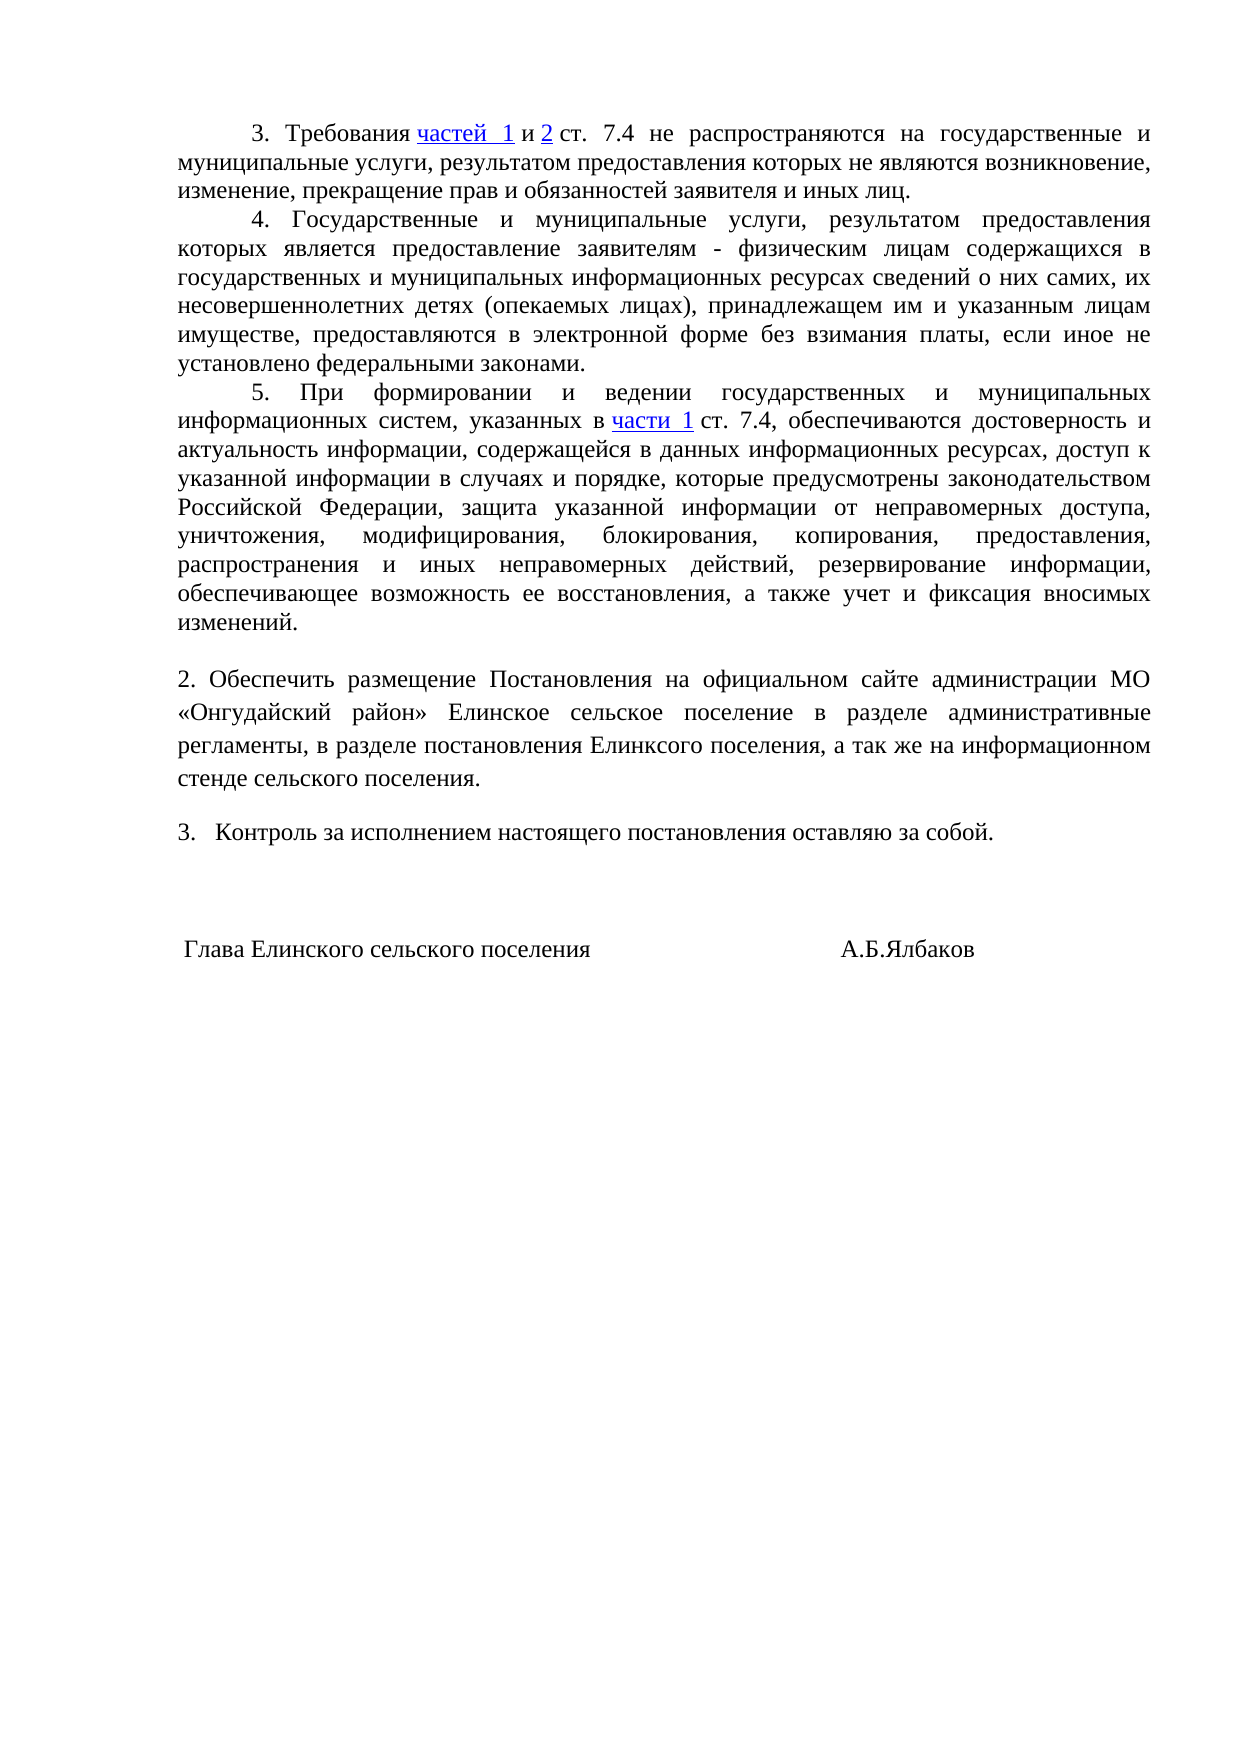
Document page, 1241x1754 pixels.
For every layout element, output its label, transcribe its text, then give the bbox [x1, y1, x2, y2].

text Глава Елинского сельского поселения А.Б.Ялбаков [177, 934, 1152, 962]
text 2. Обеспечить размещение Постановления на официальном сайте администрации МО «Онгудайский район» Елинское сельское поселение в разделе административные регламенты, в разделе постановления Елинксого поселения, а так же на информационном стенде сельского поселения. [177, 664, 1152, 792]
text 4. Государственные и муниципальные услуги, результатом предоставления которых является предоставление заявителям - физическим лицам содержащихся в государственных и муниципальных информационных ресурсах сведений о них самих, их несовершеннолетних детях (опекаемых лицах), принадлежащем им и указанным лицам имуществе, предоставляются в электронной форме без взимания платы, если иное не установлено федеральными законами. [177, 204, 1152, 377]
text 5. При формировании и ведении государственных и муниципальных информационных систем, указанных в части 1 ст. 7.4, обеспечиваются достоверность и актуальность информации, содержащейся в данных информационных ресурсах, доступ к указанной информации в случаях и порядке, которые предусмотрены законодательством Российской Федерации, защита указанной информации от неправомерных доступа, уничтожения, модифицирования, блокирования, копирования, предоставления, распространения и иных неправомерных действий, резервирование информации, обеспечивающее возможность ее восстановления, а также учет и фиксация вносимых изменений. [177, 377, 1152, 636]
text 3. Контроль за исполнением настоящего постановления оставляю за собой. [177, 817, 1152, 846]
text 3. Требования частей 1 и 2 ст. 7.4 не распространяются на государственные и муниципальные услуги, результатом предоставления которых не являются возникновение, изменение, прекращение прав и обязанностей заявителя и иных лиц. [177, 118, 1152, 204]
